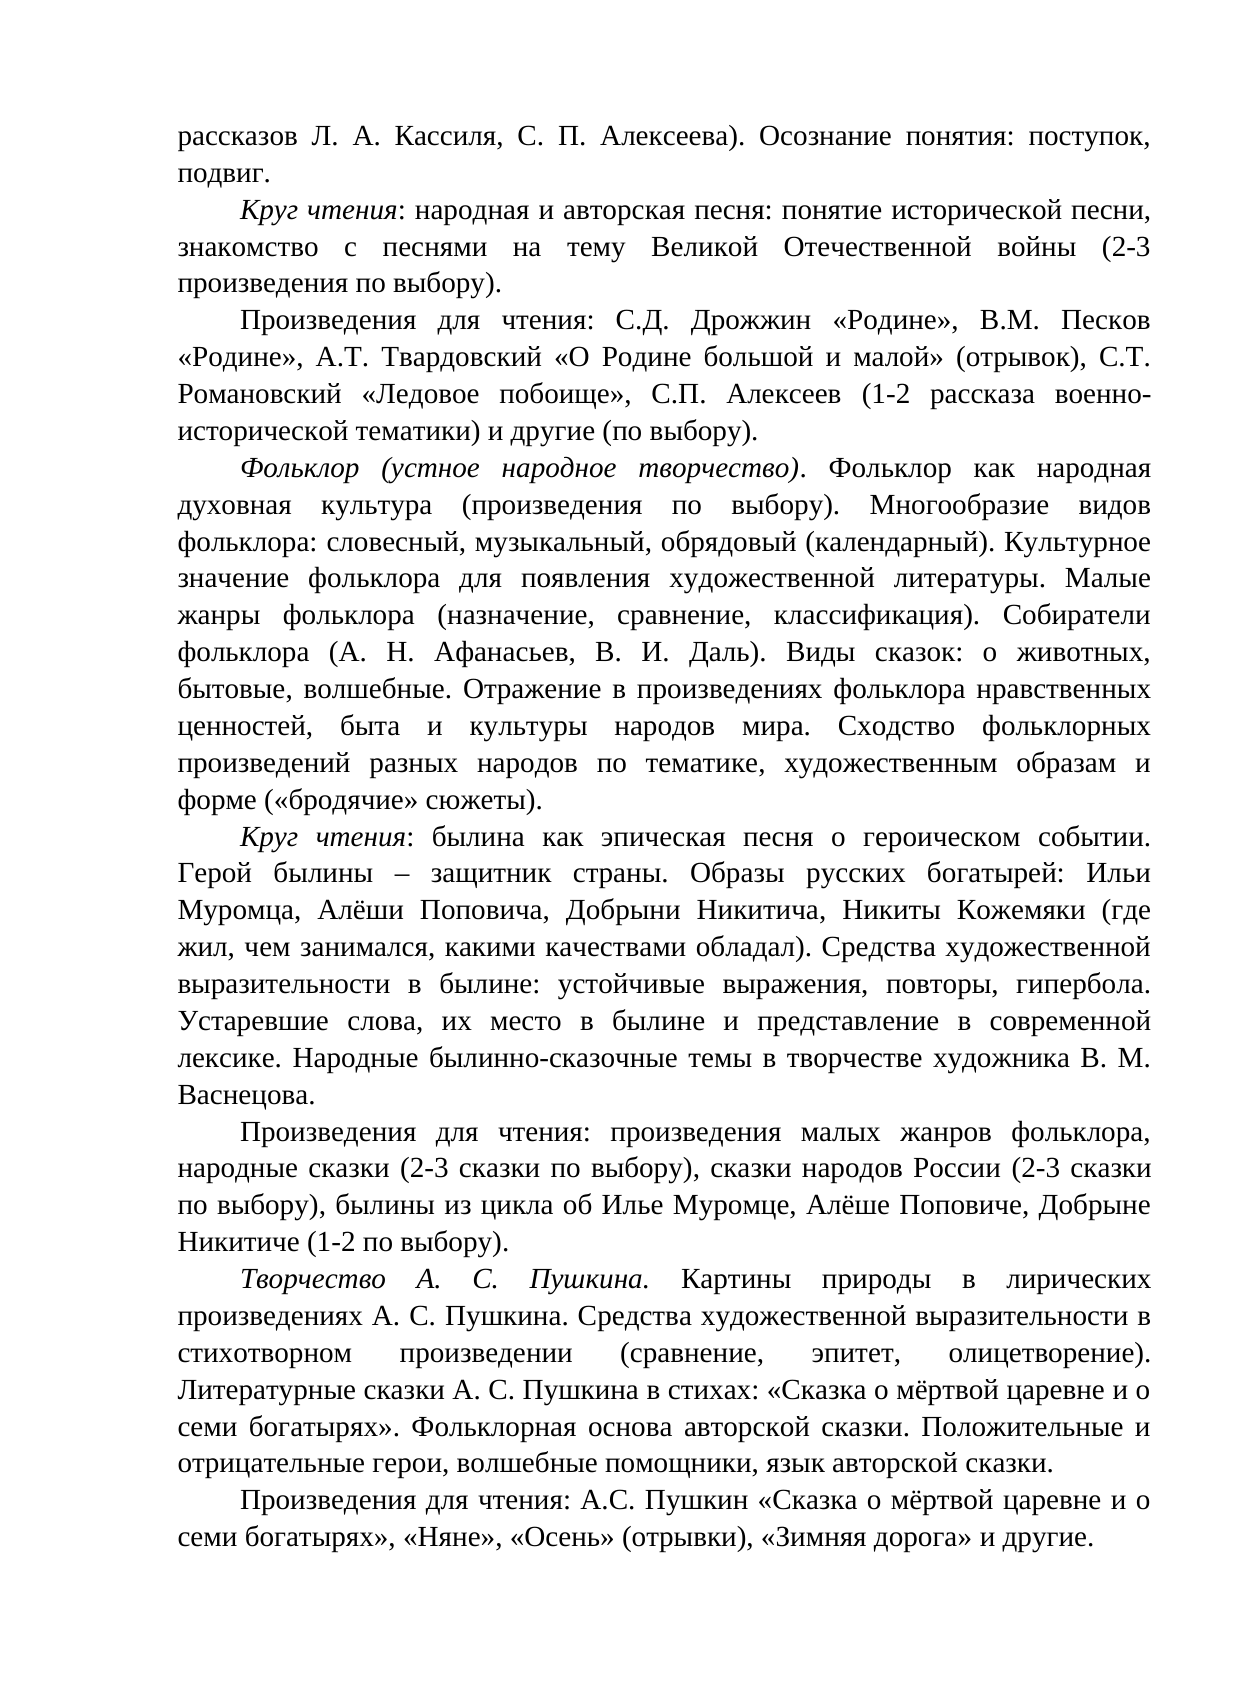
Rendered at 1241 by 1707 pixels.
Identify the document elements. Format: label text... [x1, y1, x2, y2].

text Круг чтения: народная и авторская песня: понятие исторической песни, знакомство с песнями на тему Великой Отечественной войны (2-3 произведения по выбору). [177, 192, 1152, 299]
text Фольклор (устное народное творчество). Фольклор как народная духовная культура (произведения по выбору). Многообразие видов фольклора: словесный, музыкальный, обрядовый (календарный). Культурное значение фольклора для появления художественной литературы. Малые жанры фольклора (назначение, сравнение, классификация). Собиратели фольклора (А. Н. Афанасьев, В. И. Даль). Виды сказок: о животных, бытовые, волшебные. Отражение в произведениях фольклора нравственных ценностей, быта и культуры народов мира. Сходство фольклорных произведений разных народов по тематике, художественным образам и форме («бродячие» сюжеты). [177, 450, 1152, 815]
text Произведения для чтения: С.Д. Дрожжин «Родине», В.М. Песков «Родине», А.Т. Твардовский «О Родине большой и малой» (отрывок), С.Т. Романовский «Ледовое побоище», С.П. Алексеев ‌(1-2 рассказа военно-исторической тематики) и другие (по выбору).‌ [177, 302, 1152, 447]
text Творчество А. С. Пушкина. Картины природы в лирических произведениях А. С. Пушкина. Средства художественной выразительности в стихотворном произведении (сравнение, эпитет, олицетворение). Литературные сказки А. С. Пушкина в стихах: «Сказка о мёртвой царевне и о семи богатырях». Фольклорная основа авторской сказки. Положительные и отрицательные герои, волшебные помощники, язык авторской сказки. [177, 1261, 1152, 1479]
text Круг чтения: былина как эпическая песня о героическом событии. Герой былины – защитник страны. Образы русских богатырей: Ильи Муромца, Алёши Поповича, Добрыни Никитича, Никиты Кожемяки (где жил, чем занимался, какими качествами обладал). Средства художественной выразительности в былине: устойчивые выражения, повторы, гипербола. Устаревшие слова, их место в былине и представление в современной лексике. Народные былинно-сказочные темы в творчестве художника В. М. Васнецова. [177, 819, 1152, 1110]
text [177, 118, 1152, 188]
text Произведения для чтения: произведения малых жанров фольклора, народные сказки ‌(2-3 сказки по выбору)‌, сказки народов России ‌(2-3 сказки по выбору)‌, былины из цикла об Илье Муромце, Алёше Поповиче, Добрыне Никитиче ‌(1-2 по выбору)‌. [177, 1114, 1152, 1258]
text Произведения для чтения: А.С. Пушкин «Сказка о мёртвой царевне и о семи богатырях», «Няне», «Осень» (отрывки), «Зимняя дорога» ‌и другие‌. [177, 1482, 1152, 1553]
